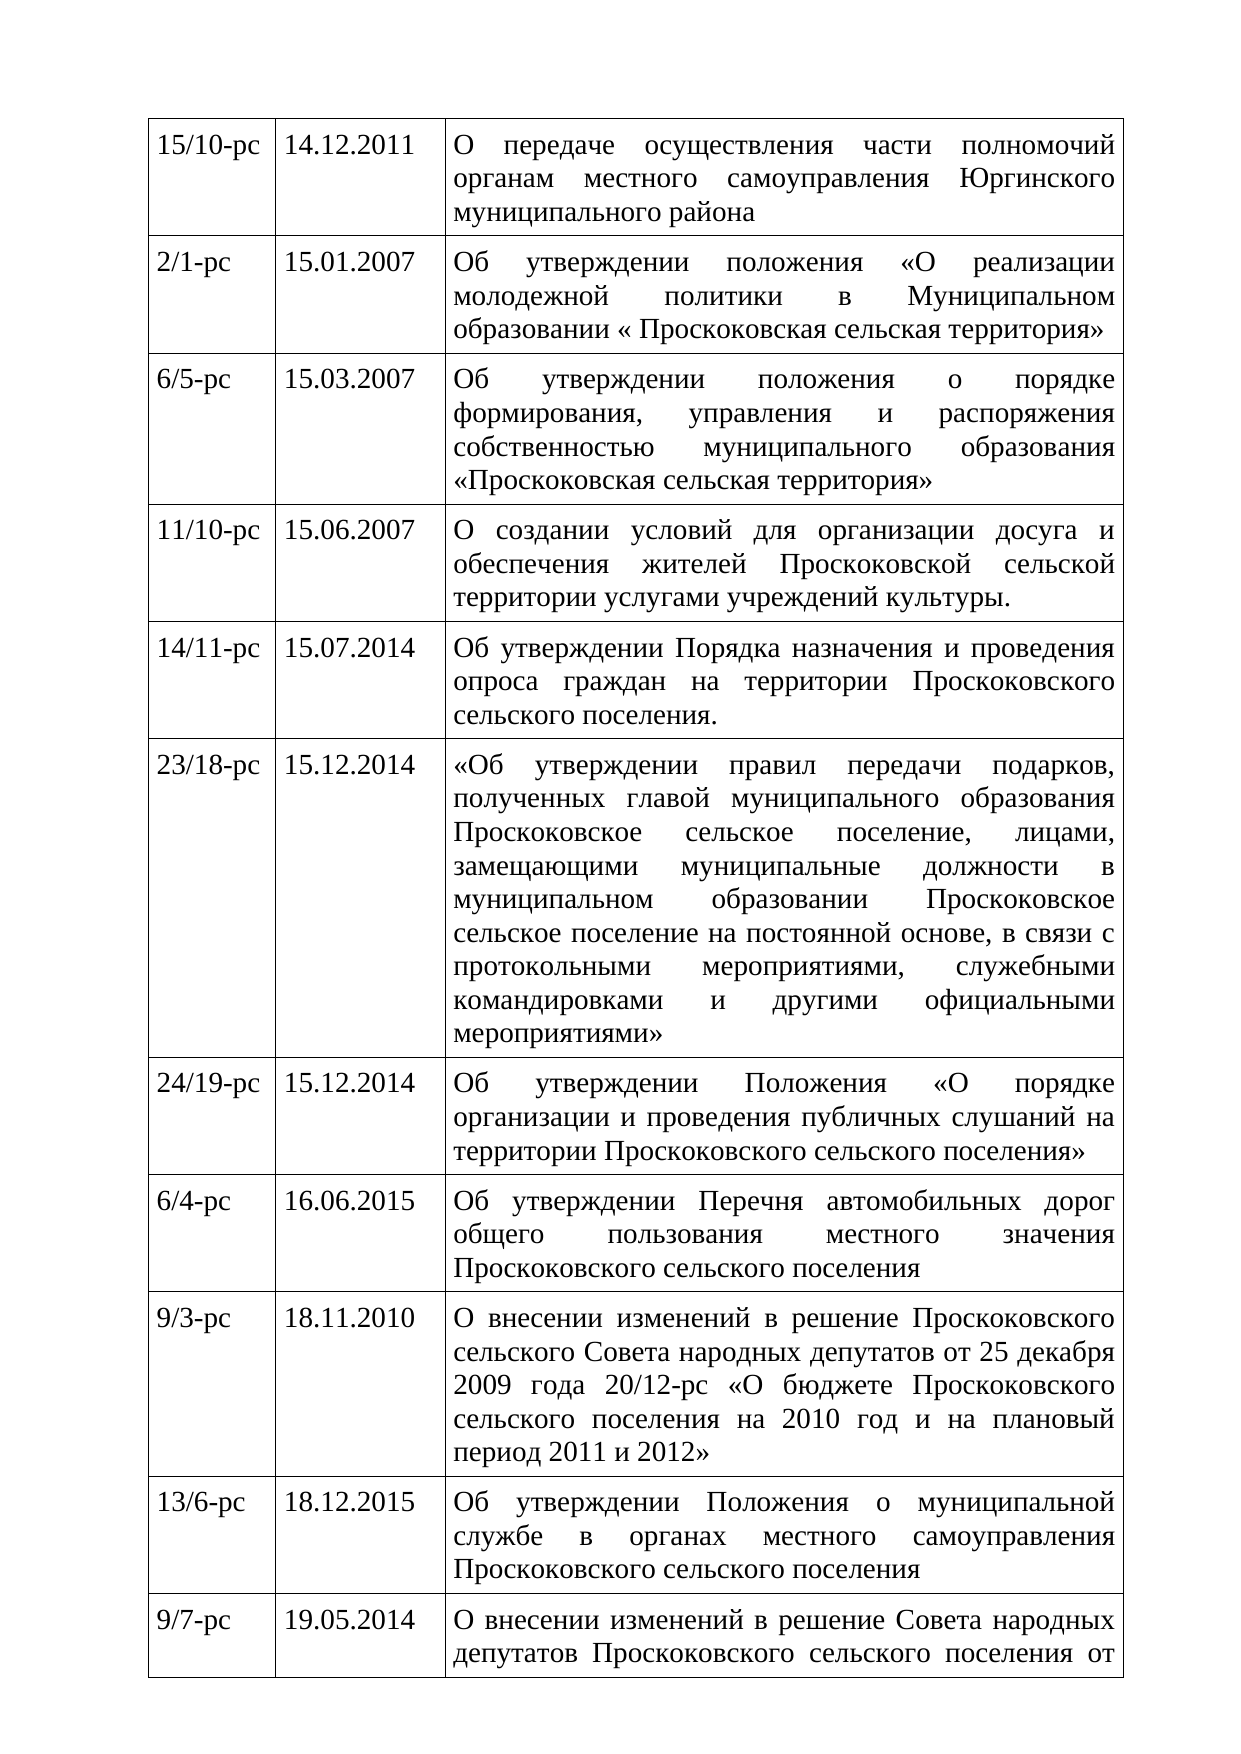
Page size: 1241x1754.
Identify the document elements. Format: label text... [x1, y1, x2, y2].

table_cell 15/10-рс [149, 119, 275, 235]
table_cell «Об утверждении правил передачи подарков, полученных главой муниципального образования Проскоковское сельское поселение, лицами, замещающими муниципальные должности в муниципальном образовании Проскоковское сельское поселение на постоянной основе, в связи с протокольными мероприятиями, служебными командировками и другими официальными мероприятиями» [446, 739, 1123, 1057]
table_cell 6/4-рс [149, 1175, 275, 1291]
table_cell 16.06.2015 [276, 1175, 445, 1291]
table_cell 6/5-рс [149, 354, 275, 503]
table_cell 15.12.2014 [276, 739, 445, 1057]
table_cell 13/6-рс [149, 1477, 275, 1593]
table_cell Об утверждении Порядка назначения и проведения опроса граждан на территории Проскоковского сельского поселения. [446, 622, 1123, 738]
table_cell 11/10-рс [149, 505, 275, 621]
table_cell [446, 1594, 1123, 1677]
table_cell 18.11.2010 [276, 1292, 445, 1476]
table_cell Об утверждении Положения о муниципальной службе в органах местного самоуправления Проскоковского сельского поселения [446, 1477, 1123, 1593]
table_cell О передаче осуществления части полномочий органам местного самоуправления Юргинского муниципального района [446, 119, 1123, 235]
table_cell 23/18-рс [149, 739, 275, 1057]
table_cell 19.05.2014 [276, 1594, 445, 1677]
table_cell Об утверждении Положения «О порядке организации и проведения публичных слушаний на территории Проскоковского сельского поселения» [446, 1058, 1123, 1174]
table_cell Об утверждении положения «О реализации молодежной политики в Муниципальном образовании « Проскоковская сельская территория» [446, 236, 1123, 353]
table_cell 15.03.2007 [276, 354, 445, 503]
table_cell О внесении изменений в решение Проскоковского сельского Совета народных депутатов от 25 декабря 2009 года 20/12-рс «О бюджете Проскоковского сельского поселения на 2010 год и на плановый период 2011 и 2012» [446, 1292, 1123, 1476]
table_cell 14.12.2011 [276, 119, 445, 235]
table_cell 15.06.2007 [276, 505, 445, 621]
table_cell 9/3-рс [149, 1292, 275, 1476]
table_cell 15.12.2014 [276, 1058, 445, 1174]
table_cell 15.07.2014 [276, 622, 445, 738]
table_cell 14/11-рс [149, 622, 275, 738]
table_cell 24/19-рс [149, 1058, 275, 1174]
table_cell 18.12.2015 [276, 1477, 445, 1593]
table_cell Об утверждении Перечня автомобильных дорог общего пользования местного значения Проскоковского сельского поселения [446, 1175, 1123, 1291]
table_cell О создании условий для организации досуга и обеспечения жителей Проскоковской сельской территории услугами учреждений культуры. [446, 505, 1123, 621]
table_cell 15.01.2007 [276, 236, 445, 353]
table_cell 2/1-рс [149, 236, 275, 353]
table_cell Об утверждении положения о порядке формирования, управления и распоряжения собственностью муниципального образования «Проскоковская сельская территория» [446, 354, 1123, 503]
table_cell 9/7-рс [149, 1594, 275, 1677]
